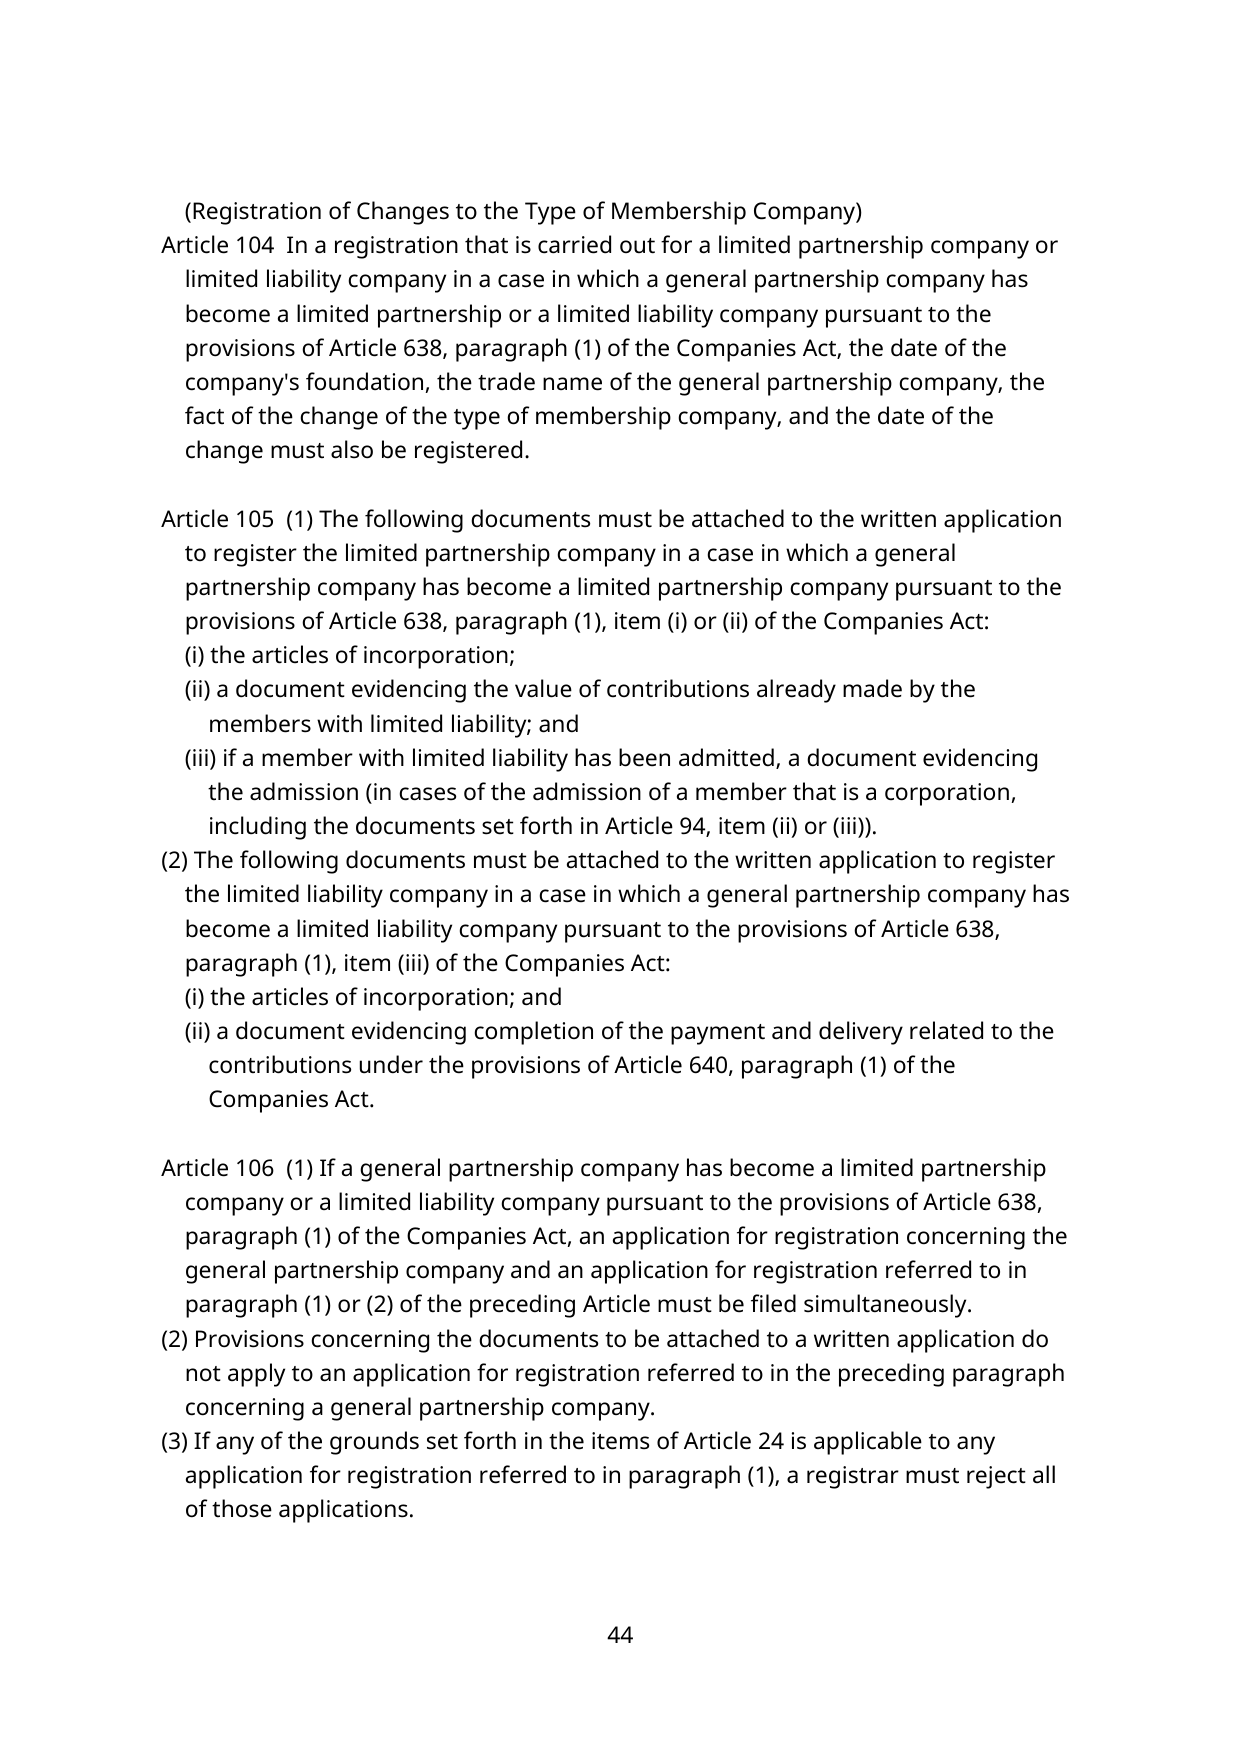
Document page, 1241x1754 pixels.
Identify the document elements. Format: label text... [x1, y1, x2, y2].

text (i) the articles of incorporation; [184, 638, 1079, 672]
text Article 104 In a registration that is carried out for a limited partnership company or limited liability company in a case in which a general partnership company has become a limited partnership or a limited liability company pursuant to the provisions of Article 638, paragraph (1) of the Companies Act, the date of the company's foundation, the trade name of the general partnership company, the fact of the change of the type of membership company, and the date of the change must also be registered. [161, 228, 1079, 467]
text Article 105 (1) The following documents must be attached to the written application to register the limited partnership company in a case in which a general partnership company has become a limited partnership company pursuant to the provisions of Article 638, paragraph (1), item (i) or (ii) of the Companies Act: [161, 501, 1079, 638]
text Article 106 (1) If a general partnership company has become a limited partnership company or a limited liability company pursuant to the provisions of Article 638, paragraph (1) of the Companies Act, an application for registration concerning the general partnership company and an application for registration referred to in paragraph (1) or (2) of the preceding Article must be filed simultaneously. [161, 1150, 1079, 1321]
text (Registration of Changes to the Type of Membership Company) [184, 194, 1079, 228]
text (2) The following documents must be attached to the written application to register the limited liability company in a case in which a general partnership company has become a limited liability company pursuant to the provisions of Article 638, paragraph (1), item (iii) of the Companies Act: [161, 843, 1079, 979]
text (2) Provisions concerning the documents to be attached to a written application do not apply to an application for registration referred to in the preceding paragraph concerning a general partnership company. [161, 1321, 1079, 1424]
text (i) the articles of incorporation; and [184, 979, 1079, 1014]
text (3) If any of the grounds set forth in the items of Article 24 is applicable to any application for registration referred to in paragraph (1), a registrar must reject all of those applications. [161, 1424, 1079, 1526]
text (ii) a document evidencing the value of contributions already made by the members with limited liability; and [184, 672, 1079, 740]
text (iii) if a member with limited liability has been admitted, a document evidencing the admission (in cases of the admission of a member that is a corporation, including the documents set forth in Article 94, item (ii) or (iii)). [184, 740, 1079, 843]
text (ii) a document evidencing completion of the payment and delivery related to the contributions under the provisions of Article 640, paragraph (1) of the Companies Act. [184, 1014, 1079, 1116]
